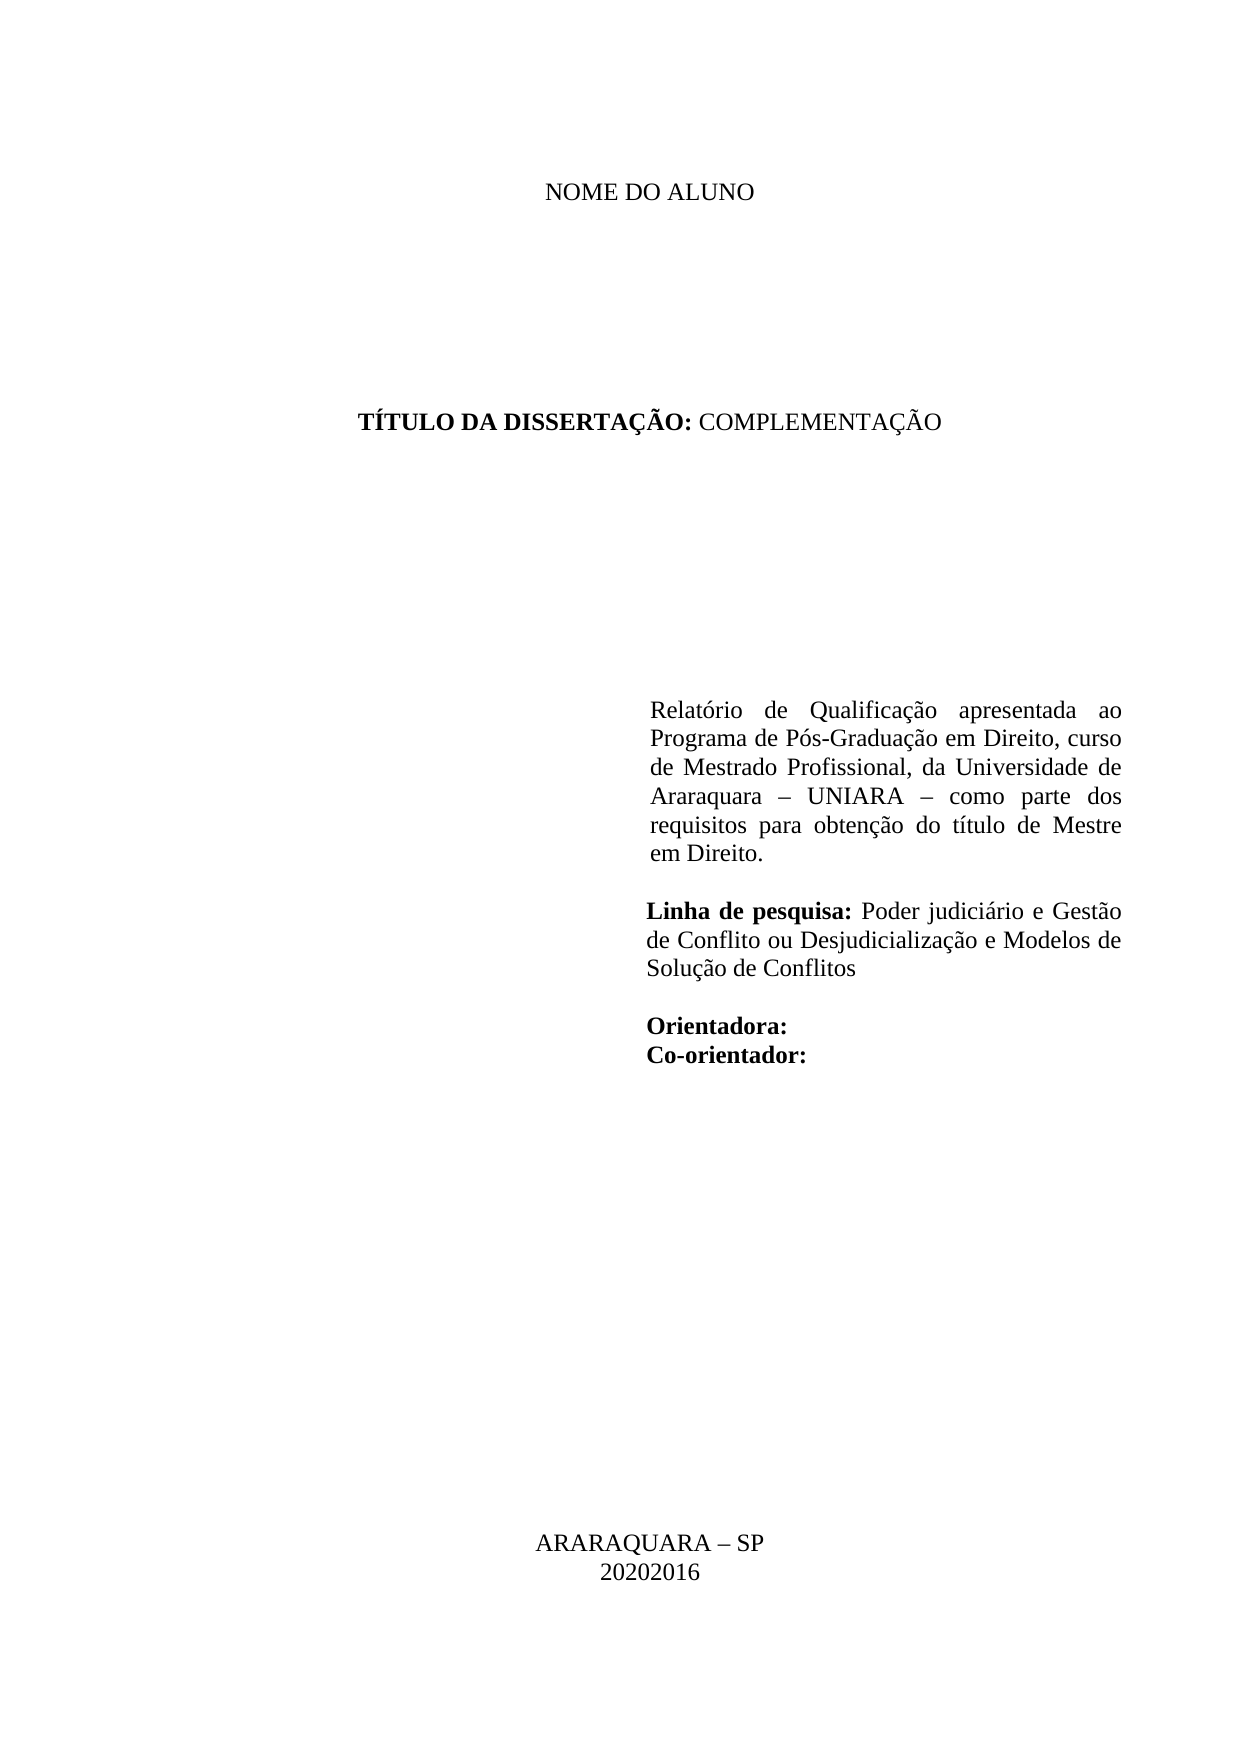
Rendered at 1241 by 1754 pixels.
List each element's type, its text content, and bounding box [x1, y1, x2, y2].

text ARARAQUARA – SP [177, 1528, 1122, 1557]
text 2020NOME DO ALUNO [177, 177, 1122, 206]
text Relatório de Qualificação apresentada ao Programa de Pós-Graduação em Direito, curso de Mestrado Profissional, da Universidade de Araraquara – UNIARA – como parte dos requisitos para obtenção do título de Mestre em Direito. [650, 695, 1122, 867]
text TÍTULO DA DISSERTAÇÃO: COMPLEMENTAÇÃO [177, 407, 1122, 436]
text Co-orientador: [646, 1040, 1122, 1068]
text Orientadora: [646, 1011, 1122, 1040]
text Linha de pesquisa: Poder judiciário e Gestão de Conflito ou Desjudicialização e Modelos de Solução de Conflitos [646, 896, 1122, 982]
text 20202016 [177, 1557, 1122, 1586]
